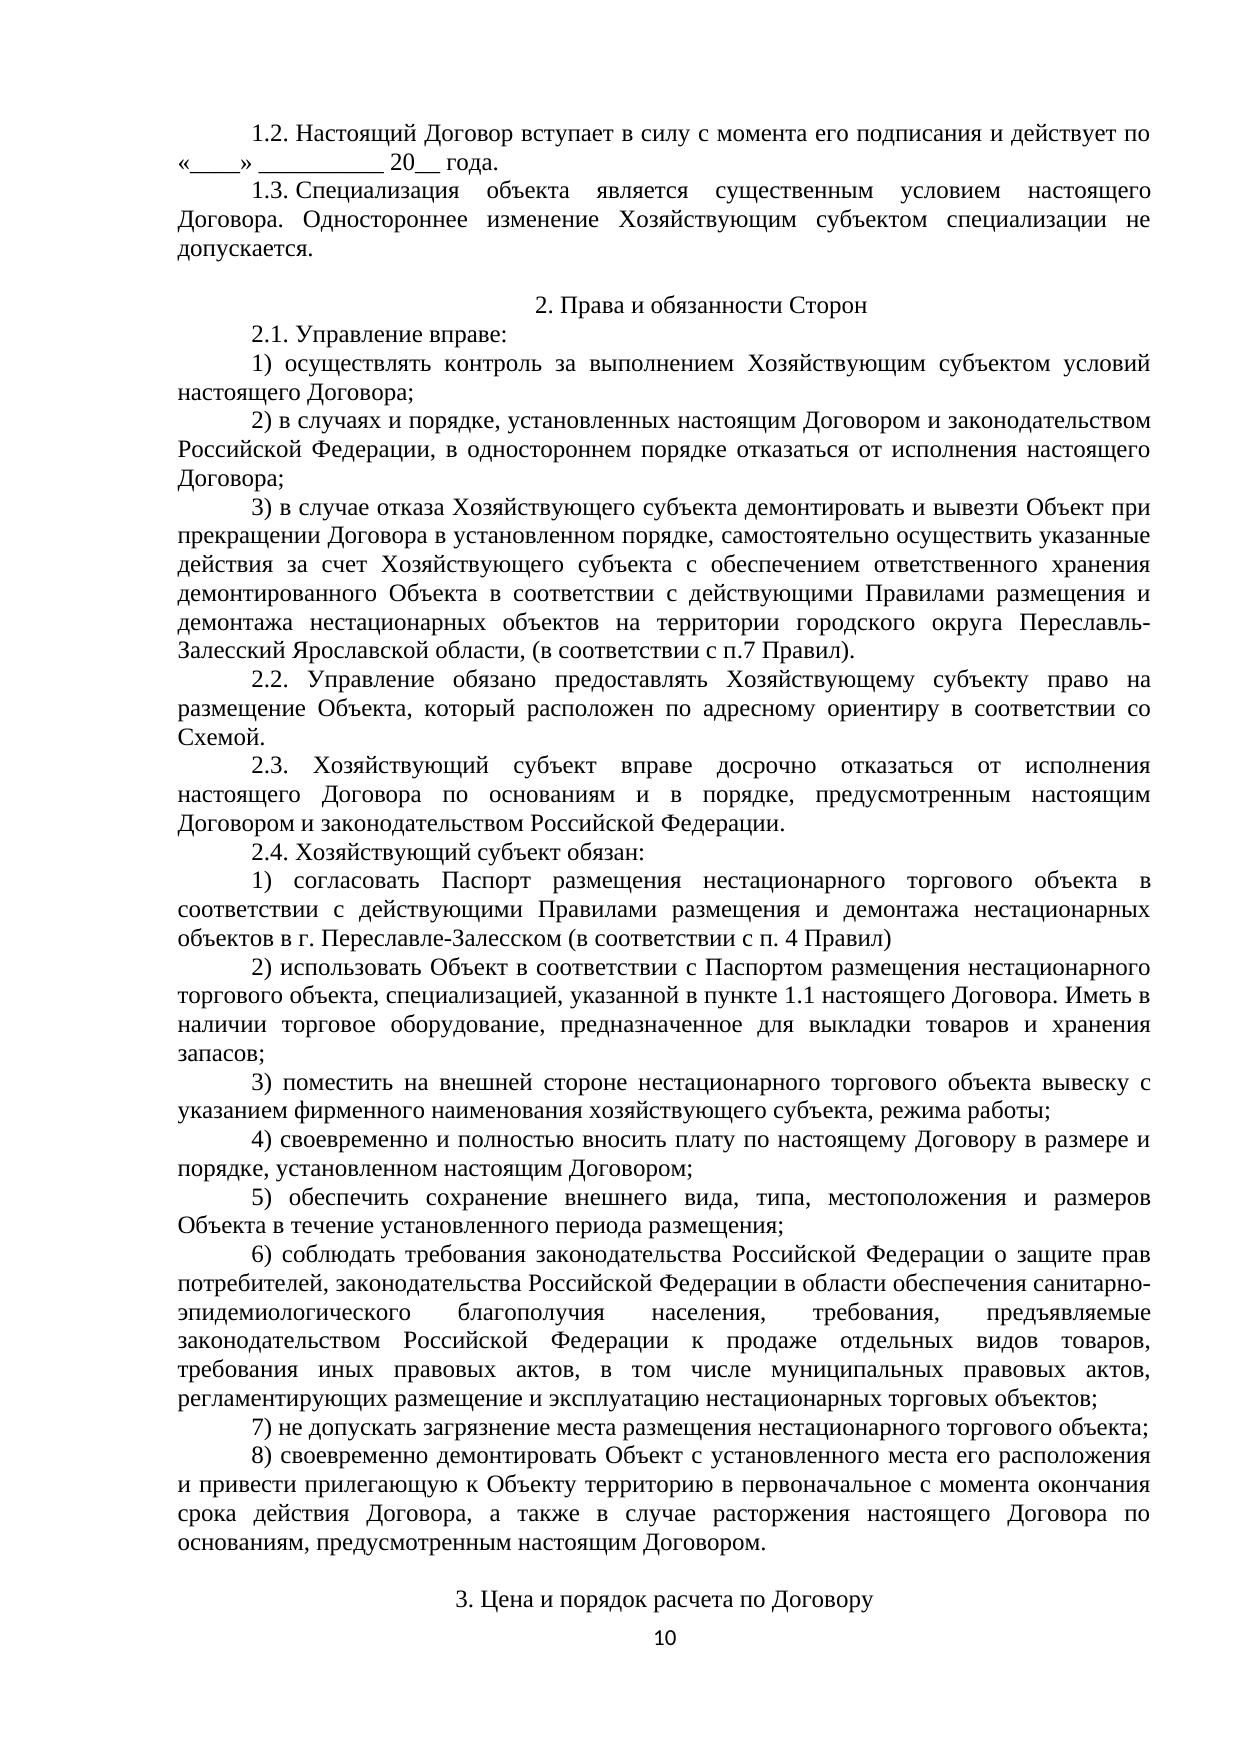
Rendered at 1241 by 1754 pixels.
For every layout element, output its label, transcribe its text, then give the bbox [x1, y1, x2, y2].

text 2) в случаях и порядке, установленных настоящим Договором и законодательством Российской Федерации, в одностороннем порядке отказаться от исполнения настоящего Договора; [177, 406, 1152, 492]
list Настоящий Договор вступает в силу с момента его подписания и действует по «____» __________ 20__ года. [177, 118, 1152, 176]
text 2) использовать Объект в соответствии с Паспортом размещения нестационарного торгового объекта, специализацией, указанной в пункте 1.1 настоящего Договора. Иметь в наличии торговое оборудование, предназначенное для выкладки товаров и хранения запасов; [177, 952, 1152, 1067]
text 3. Цена и порядок расчета по Договору [177, 1584, 1152, 1613]
text 3) поместить на внешней стороне нестационарного торгового объекта вывеску с указанием фирменного наименования хозяйствующего субъекта, режима работы; [177, 1067, 1152, 1124]
list Специализация объекта является существенным условием настоящего Договора. Одностороннее изменение Хозяйствующим субъектом специализации не допускается. [177, 176, 1152, 262]
text 2.1. Управление вправе: [177, 319, 1152, 348]
text 1) согласовать Паспорт размещения нестационарного торгового объекта в соответствии с действующими Правилами размещения и демонтажа нестационарных объектов в г. Переславле-Залесском (в соответствии с п. 4 Правил) [177, 866, 1152, 952]
text 1) осуществлять контроль за выполнением Хозяйствующим субъектом условий настоящего Договора; [177, 348, 1152, 406]
text 5) обеспечить сохранение внешнего вида, типа, местоположения и размеров Объекта в течение установленного периода размещения; [177, 1182, 1152, 1239]
text 7) не допускать загрязнение места размещения нестационарного торгового объекта; [177, 1412, 1152, 1441]
text 2.3. Хозяйствующий субъект вправе досрочно отказаться от исполнения настоящего Договора по основаниям и в порядке, предусмотренным настоящим Договором и законодательством Российской Федерации. [177, 751, 1152, 837]
text 3) в случае отказа Хозяйствующего субъекта демонтировать и вывезти Объект при прекращении Договора в установленном порядке, самостоятельно осуществить указанные действия за счет Хозяйствующего субъекта с обеспечением ответственного хранения демонтированного Объекта в соответствии с действующими Правилами размещения и демонтажа нестационарных объектов на территории городского округа Переславль-Залесский Ярославской области, (в соответствии с п.7 Правил). [177, 492, 1152, 664]
text 8) своевременно демонтировать Объект с установленного места его расположения и привести прилегающую к Объекту территорию в первоначальное с момента окончания срока действия Договора, а также в случае расторжения настоящего Договора по основаниям, предусмотренным настоящим Договором. [177, 1441, 1152, 1556]
text 4) своевременно и полностью вносить плату по настоящему Договору в размере и порядке, установленном настоящим Договором; [177, 1124, 1152, 1182]
text 2.4. Хозяйствующий субъект обязан: [177, 837, 1152, 866]
text 6) соблюдать требования законодательства Российской Федерации о защите прав потребителей, законодательства Российской Федерации в области обеспечения санитарно-эпидемиологического благополучия населения, требования, предъявляемые законодательством Российской Федерации к продаже отдельных видов товаров, требования иных правовых актов, в том числе муниципальных правовых актов, регламентирующих размещение и эксплуатацию нестационарных торговых объектов; [177, 1239, 1152, 1412]
text 2. Права и обязанности Сторон [177, 291, 1152, 319]
text 2.2. Управление обязано предоставлять Хозяйствующему субъекту право на размещение Объекта, который расположен по адресному ориентиру в соответствии со Схемой. [177, 664, 1152, 751]
